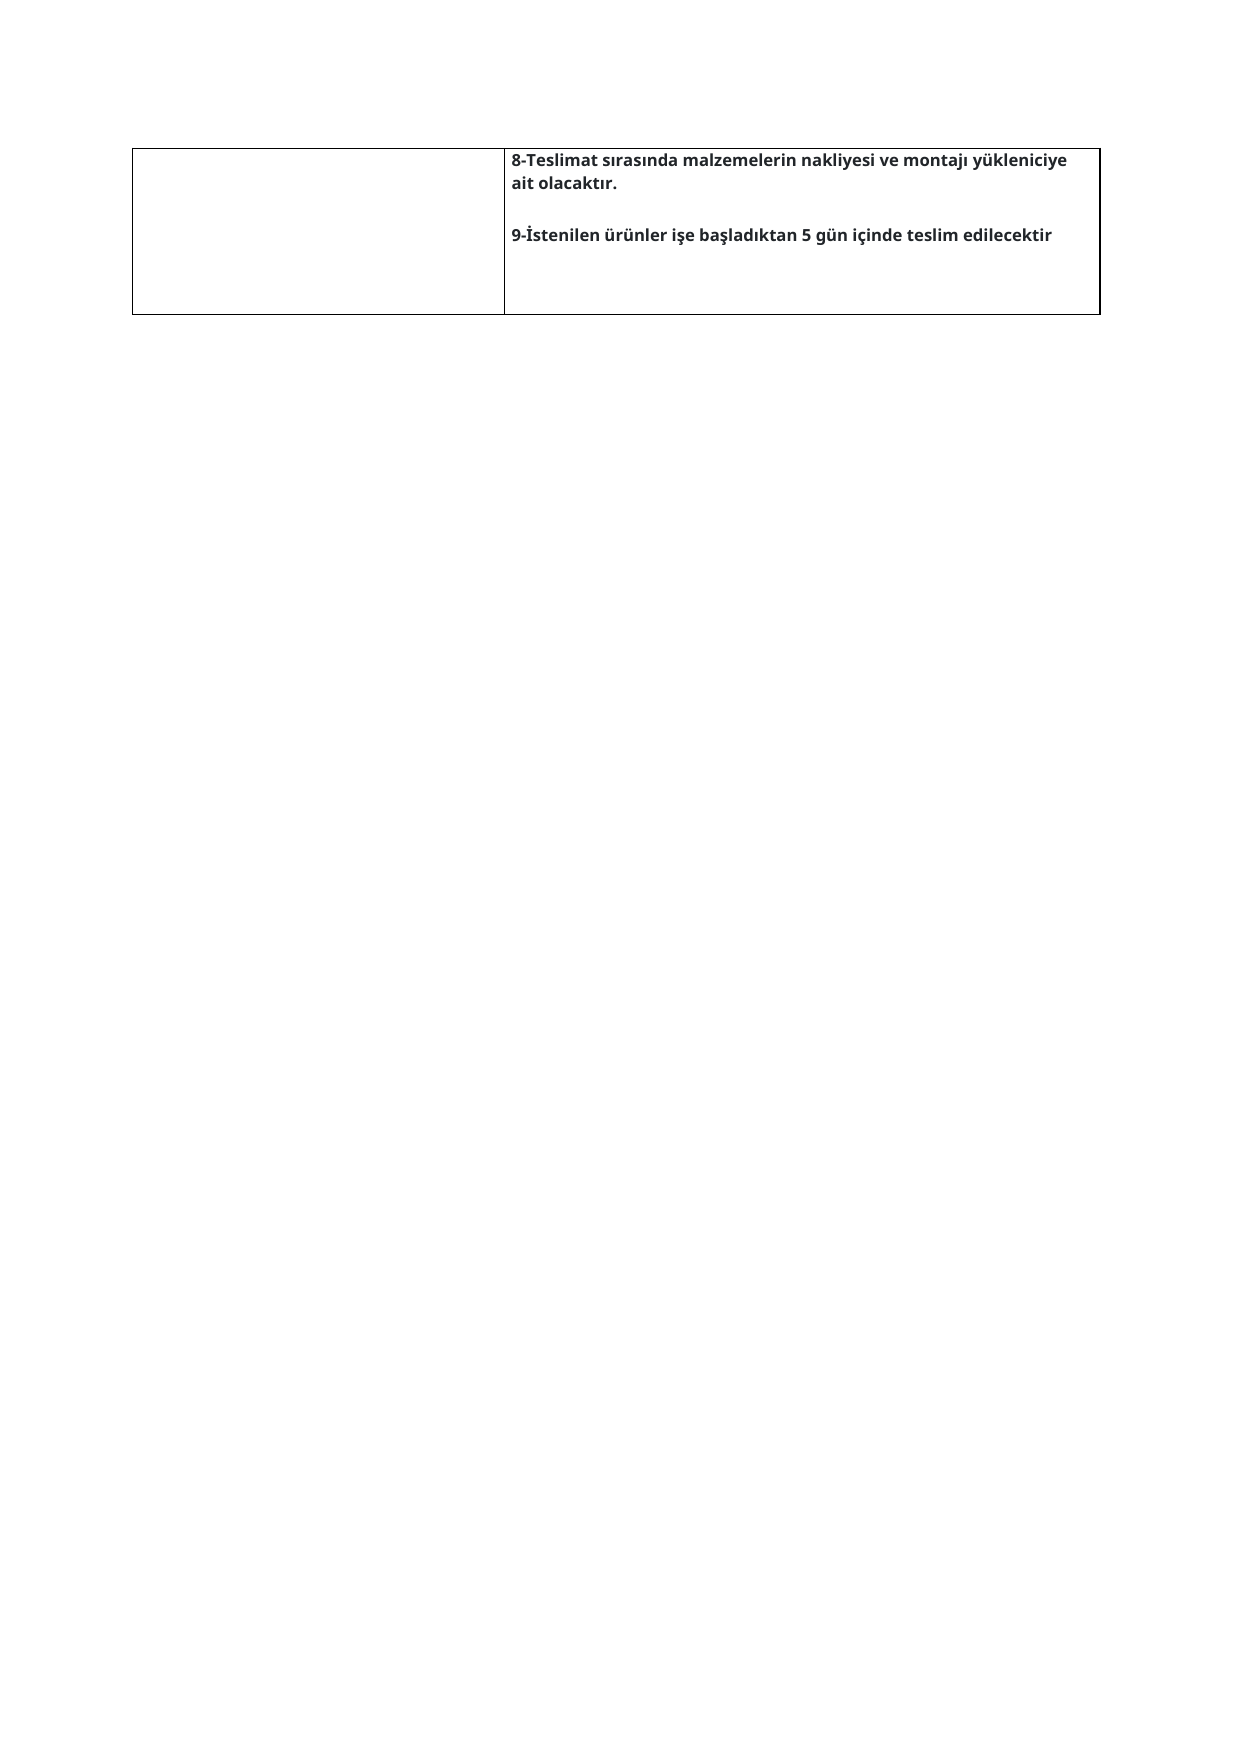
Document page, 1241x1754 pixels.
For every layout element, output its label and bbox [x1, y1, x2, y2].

table_header [133, 149, 504, 313]
table_header [505, 149, 1099, 313]
